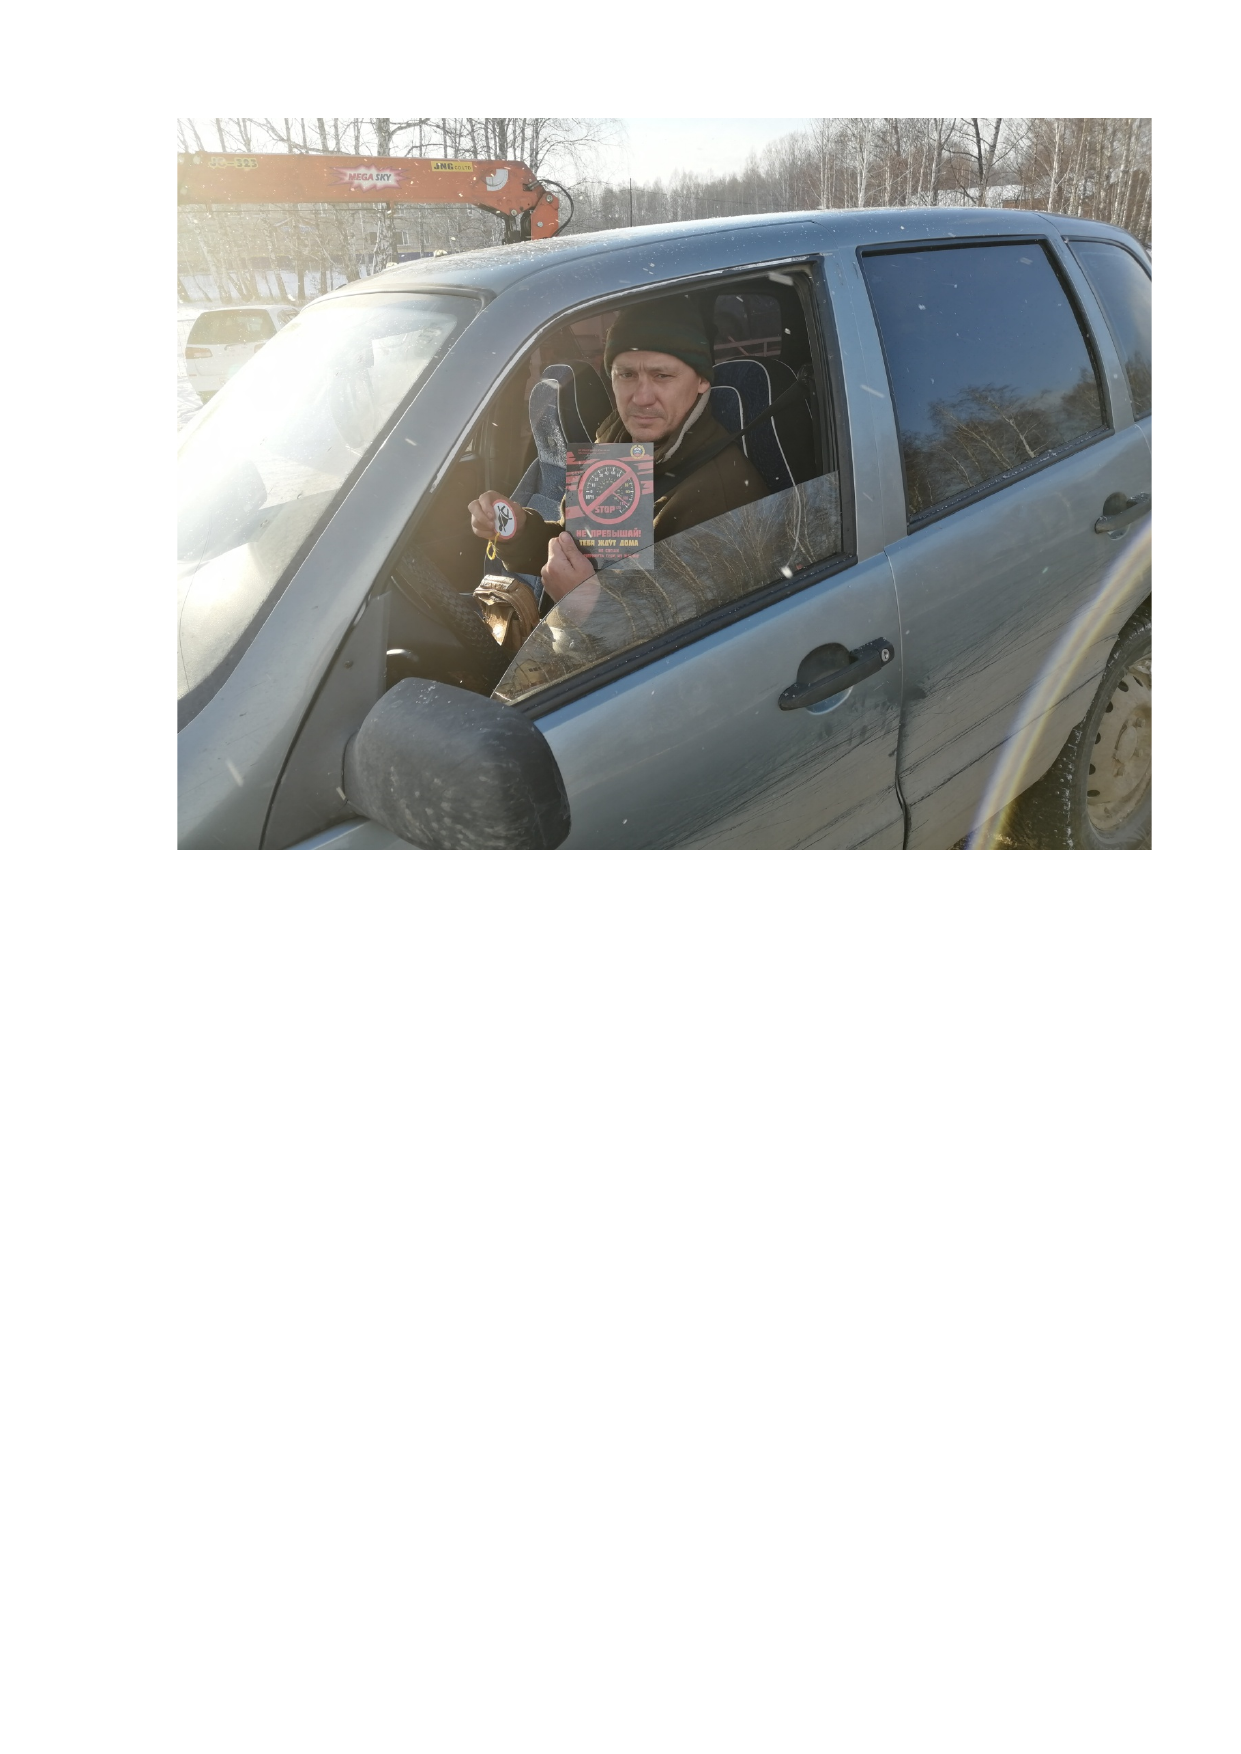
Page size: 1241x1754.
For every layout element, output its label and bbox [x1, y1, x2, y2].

picture [177, 118, 1152, 850]
